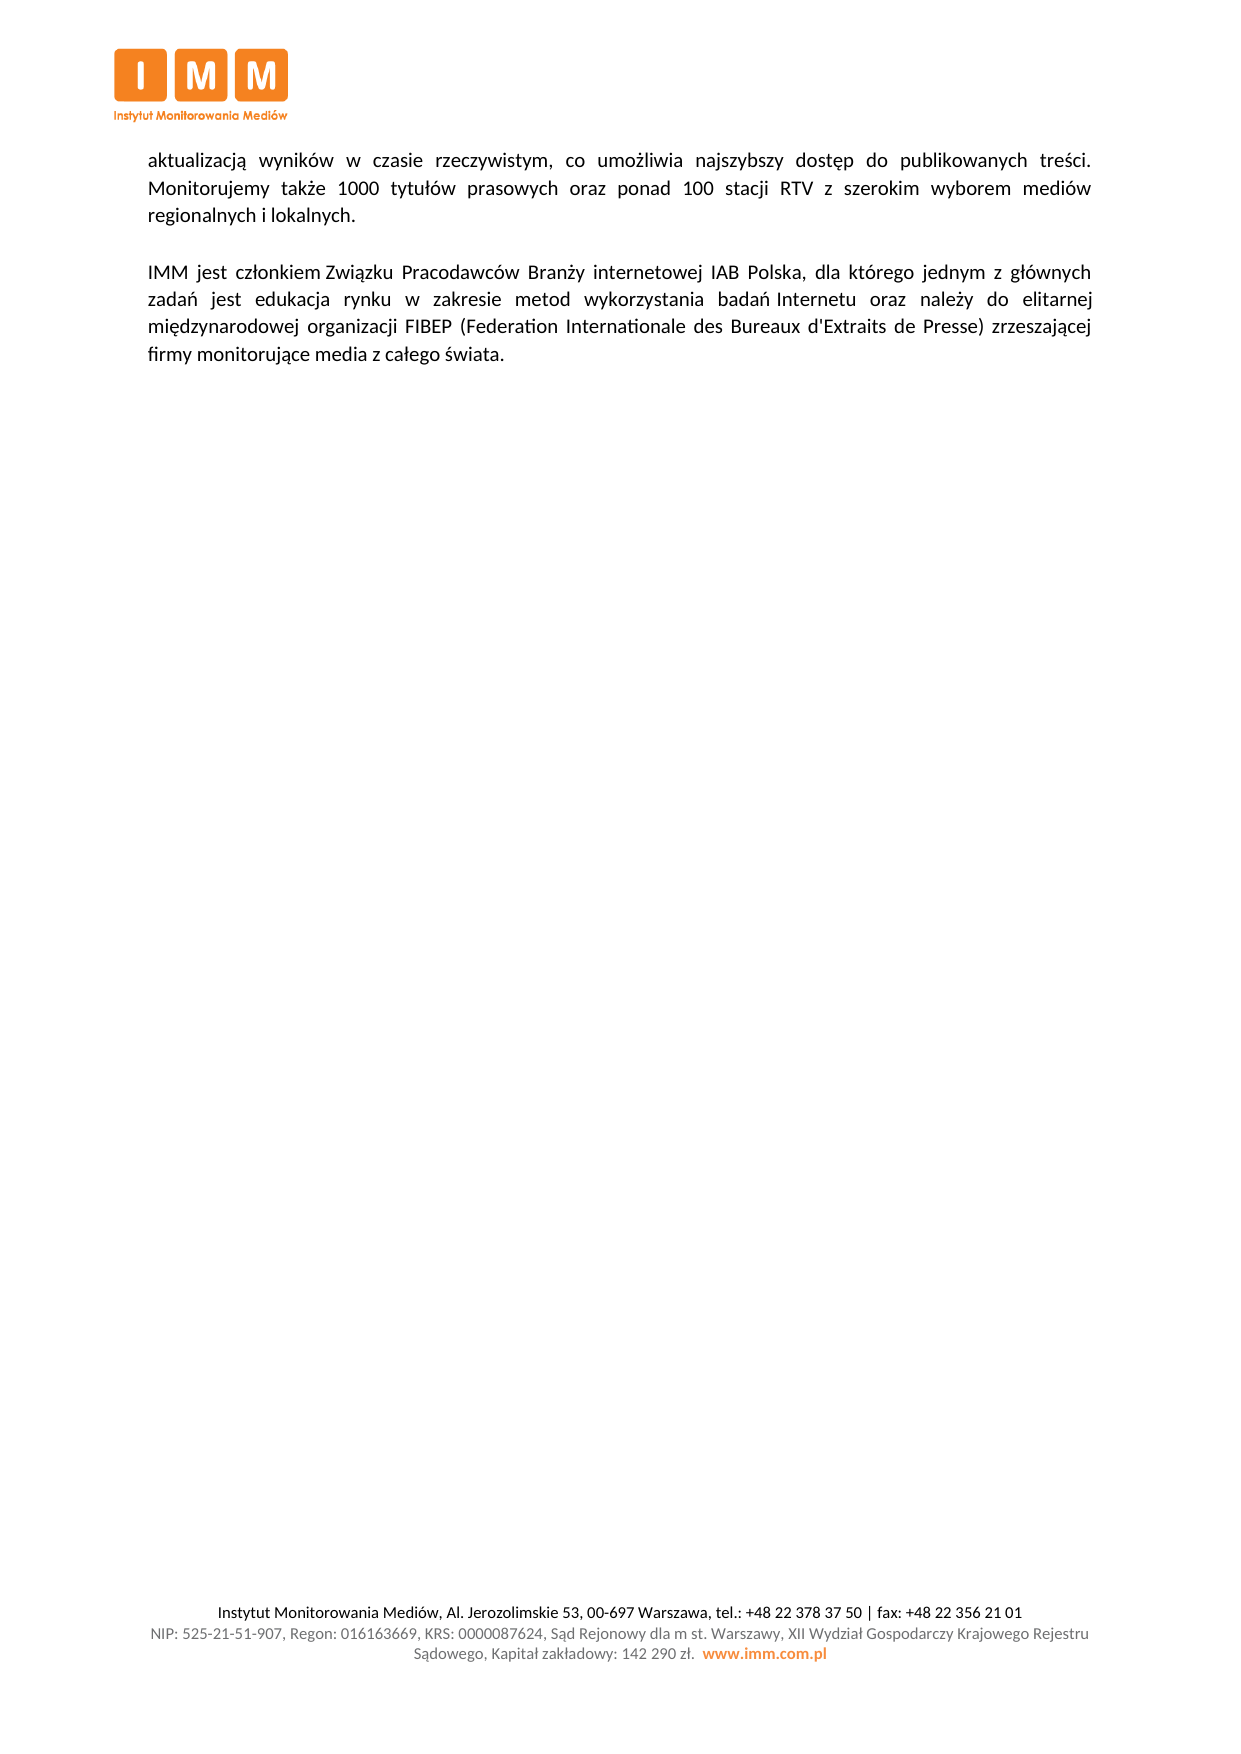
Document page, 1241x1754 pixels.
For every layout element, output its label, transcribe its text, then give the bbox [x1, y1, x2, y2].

picture [70, 29, 333, 166]
text IMM jest członkiem Związku Pracodawców Branży internetowej IAB Polska, dla którego jednym z głównych zadań jest edukacja rynku w zakresie metod wykorzystania badań Internetu oraz należy do elitarnej międzynarodowej organizacji FIBEP (Federation Internationale des Bureaux d'Extraits de Presse) zrzeszającej firmy monitorujące media z całego świata. [148, 259, 1093, 367]
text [148, 148, 1093, 228]
